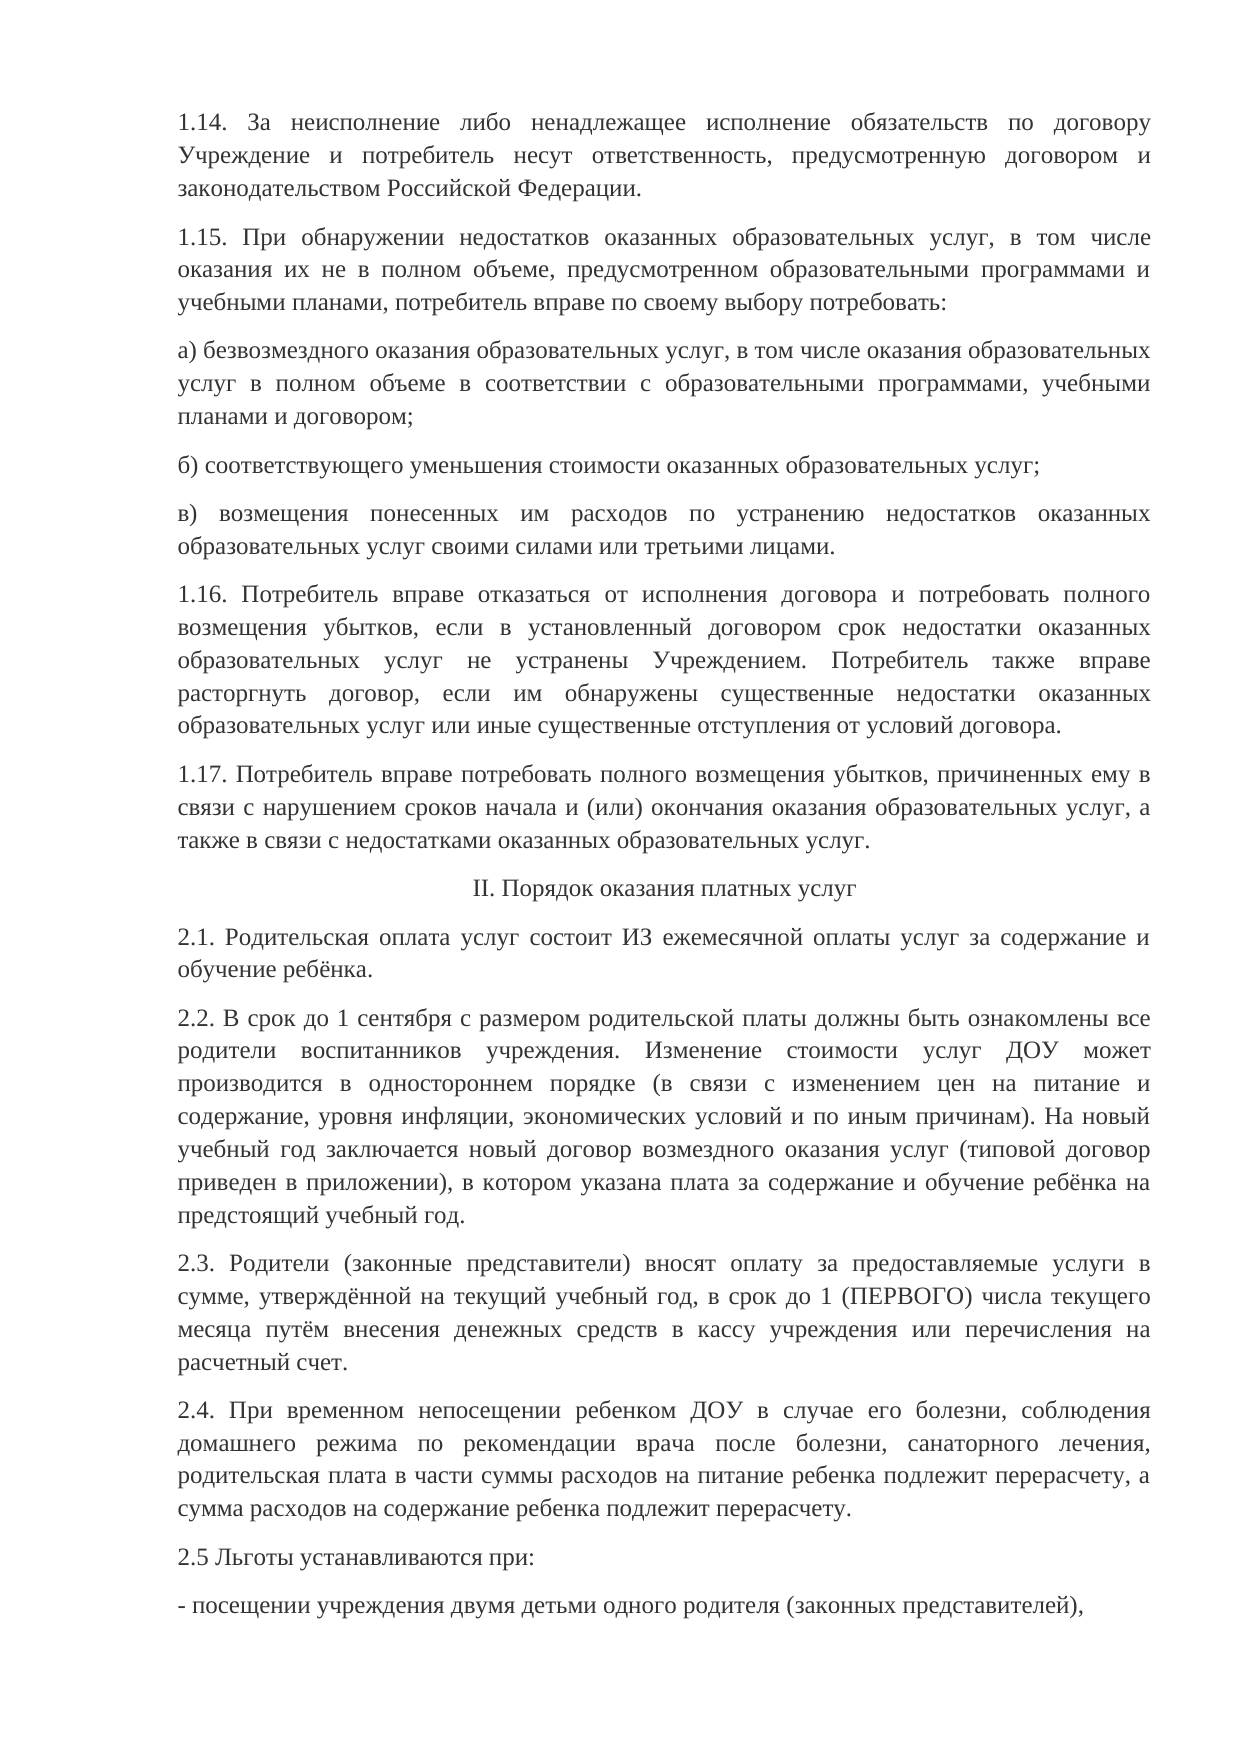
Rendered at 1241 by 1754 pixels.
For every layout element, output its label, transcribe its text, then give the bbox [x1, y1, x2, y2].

text 1.16. Потребитель вправе отказаться от исполнения договора и потребовать полного возмещения убытков, если в установленный договором срок недостатки оказанных образовательных услуг не устранены Учреждением. Потребитель также вправе расторгнуть договор, если им обнаружены существенные недостатки оказанных образовательных услуг или иные существенные отступления от условий договора. [177, 575, 1152, 739]
text в) возмещения понесенных им расходов по устранению недостатков оказанных образовательных услуг своими силами или третьими лицами. [177, 494, 1152, 560]
text II. Порядок оказания платных услуг [177, 869, 1152, 902]
text б) соответствующего уменьшения стоимости оказанных образовательных услуг; [177, 446, 1152, 478]
text 1.15. При обнаружении недостатков оказанных образовательных услуг, в том числе оказания их не в полном объеме, предусмотренном образовательными программами и учебными планами, потребитель вправе по своему выбору потребовать: [177, 217, 1152, 316]
text 2.5 Льготы устанавливаются при: [177, 1538, 1152, 1571]
text - посещении учреждения двумя детьми одного родителя (законных представителей), [177, 1586, 1152, 1619]
text 2.1. Родительская оплата услуг состоит ИЗ ежемесячной оплаты услуг за содержание и обучение ребёнка. [177, 917, 1152, 983]
text 1.17. Потребитель вправе потребовать полного возмещения убытков, причиненных ему в связи с нарушением сроков начала и (или) окончания оказания образовательных услуг, а также в связи с недостатками оказанных образовательных услуг. [177, 755, 1152, 853]
text 2.4. При временном непосещении ребенком ДОУ в случае его болезни, соблюдения домашнего режима по рекомендации врача после болезни, санаторного лечения, родительская плата в части суммы расходов на питание ребенка подлежит перерасчету, а сумма расходов на содержание ребенка подлежит перерасчету. [177, 1391, 1152, 1522]
text 2.2. В срок до 1 сентября с размером родительской платы должны быть ознакомлены все родители воспитанников учреждения. Изменение стоимости услуг ДОУ может производится в одностороннем порядке (в связи с изменением цен на питание и содержание, уровня инфляции, экономических условий и по иным причинам). На новый учебный год заключается новый договор возмездного оказания услуг (типовой договор приведен в приложении), в котором указана плата за содержание и обучение ребёнка на предстоящий учебный год. [177, 999, 1152, 1228]
text 2.3. Родители (законные представители) вносят оплату за предоставляемые услуги в сумме, утверждённой на текущий учебный год, в срок до 1 (ПЕРВОГО) числа текущего месяца путём внесения денежных средств в кассу учреждения или перечисления на расчетный счет. [177, 1244, 1152, 1375]
text 1.14. За неисполнение либо ненадлежащее исполнение обязательств по договору Учреждение и потребитель несут ответственность, предусмотренную договором и законодательством Российской Федерации. [177, 103, 1152, 202]
text а) безвозмездного оказания образовательных услуг, в том числе оказания образовательных услуг в полном объеме в соответствии с образовательными программами, учебными планами и договором; [177, 332, 1152, 430]
